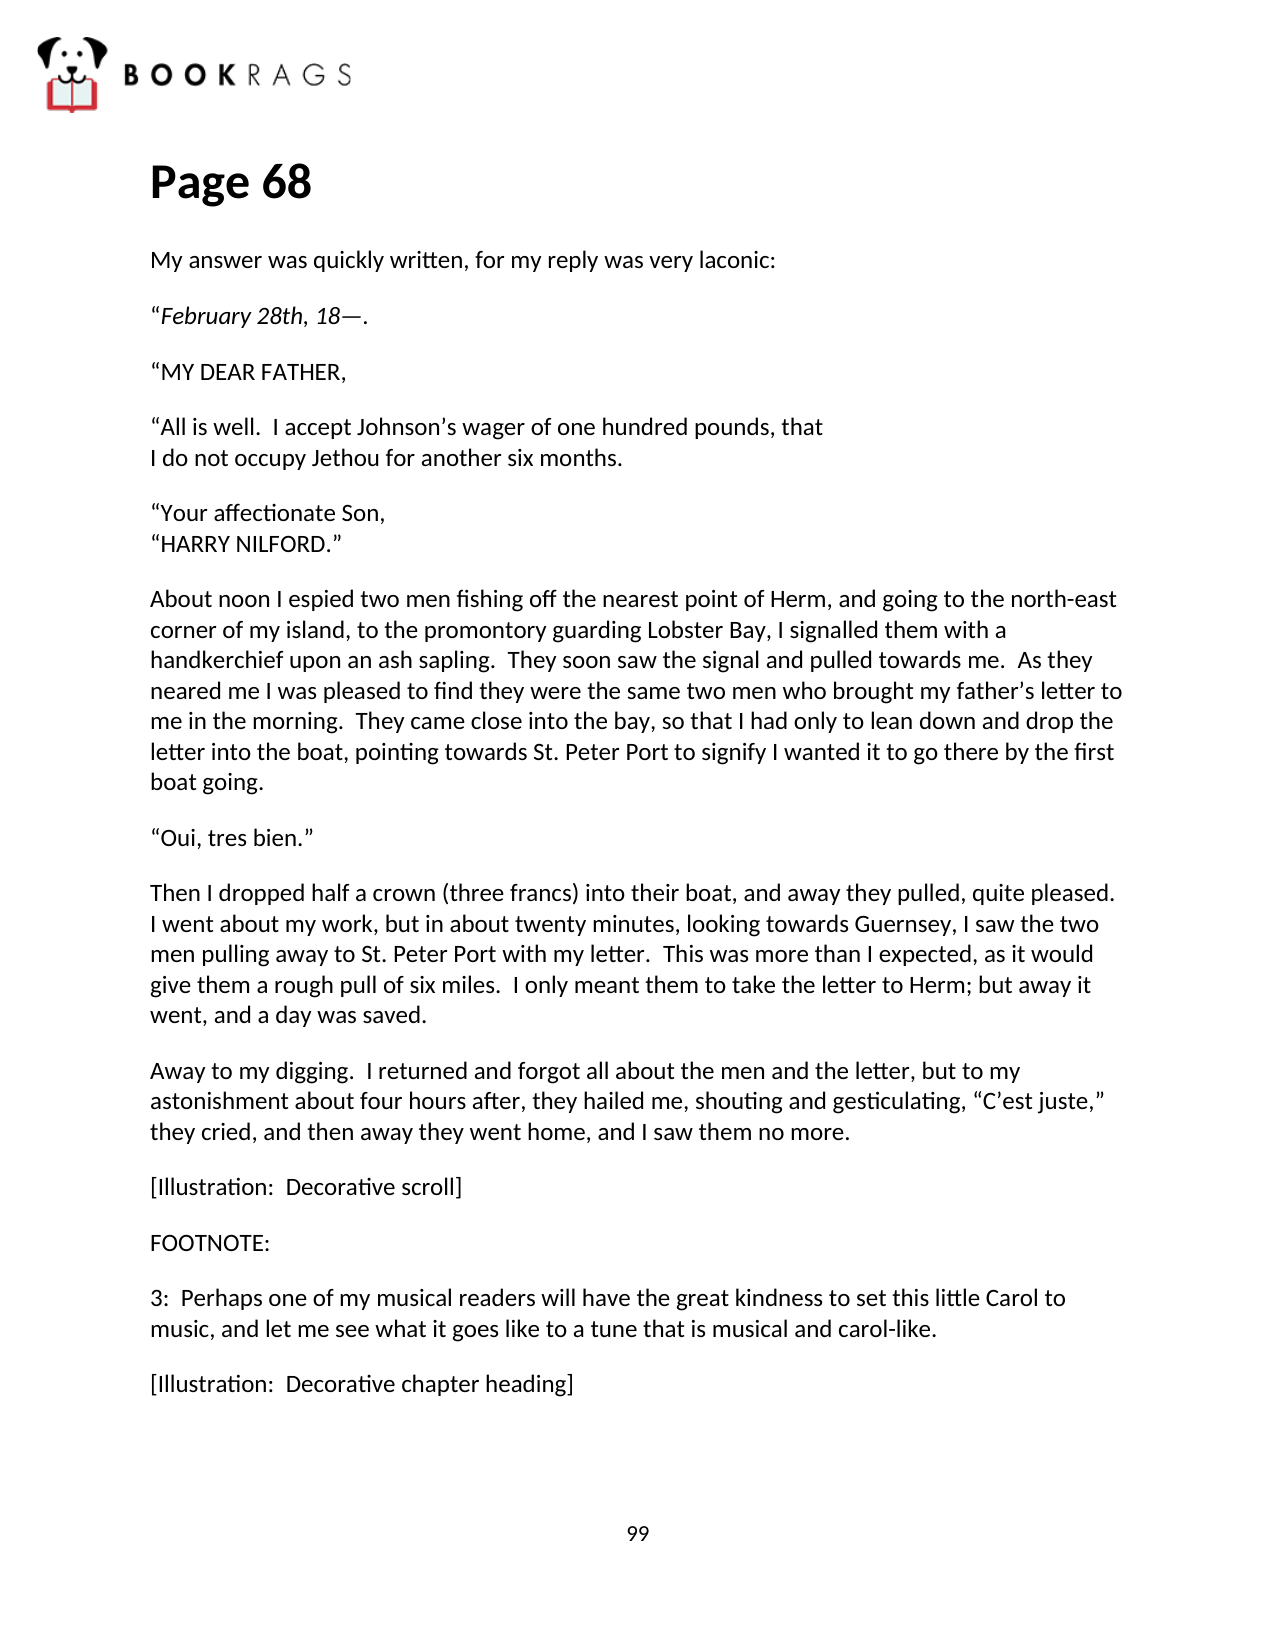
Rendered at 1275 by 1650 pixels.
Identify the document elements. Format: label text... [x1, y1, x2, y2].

text About noon I espied two men fishing off the nearest point of Herm, and going to the north-east corner of my island, to the promontory guarding Lobster Bay, I signalled them with a handkerchief upon an ash sapling. They soon saw the signal and pulled towards me. As they neared me I was pleased to find they were the same two men who brought my father’s letter to me in the morning. They came close into the bay, so that I had only to lean down and drop the letter into the boat, pointing towards St. Peter Port to signify I wanted it to go there by the first boat going. [150, 583, 1125, 797]
text “Your affectionate Son, “HARRY NILFORD.” [150, 497, 1125, 558]
text “All is well. I accept Johnson’s wager of one hundred pounds, that I do not occupy Jethou for another six months. [150, 411, 1125, 472]
picture [37, 37, 351, 113]
text Page 68 [150, 150, 1125, 211]
text Away to my digging. I returned and forgot all about the men and the letter, but to my astonishment about four hours after, they hailed me, shouting and gesticulating, “C’est juste,” they cried, and then away they went home, and I saw them no more. [150, 1055, 1125, 1147]
text My answer was quickly written, for my reply was very laconic: [150, 244, 1125, 275]
text [Illustration: Decorative chapter heading] [150, 1369, 1125, 1399]
text 3: Perhaps one of my musical readers will have the great kindness to set this little Carol to music, and let me see what it goes like to a tune that is musical and carol-like. [150, 1283, 1125, 1344]
text “MY DEAR FATHER, [150, 356, 1125, 386]
text FOOTNOTE: [150, 1227, 1125, 1258]
text [Illustration: Decorative scroll] [150, 1172, 1125, 1202]
text “Oui, tres bien.” [150, 822, 1125, 852]
text Then I dropped half a crown (three francs) into their boat, and away they pulled, quite pleased. I went about my work, but in about twenty minutes, looking towards Guernsey, I saw the two men pulling away to St. Peter Port with my letter. This was more than I expected, as it would give them a rough pull of six miles. I only meant them to take the letter to Herm; but away it went, and a day was saved. [150, 877, 1125, 1030]
text “February 28th, 18—. [150, 300, 1125, 331]
